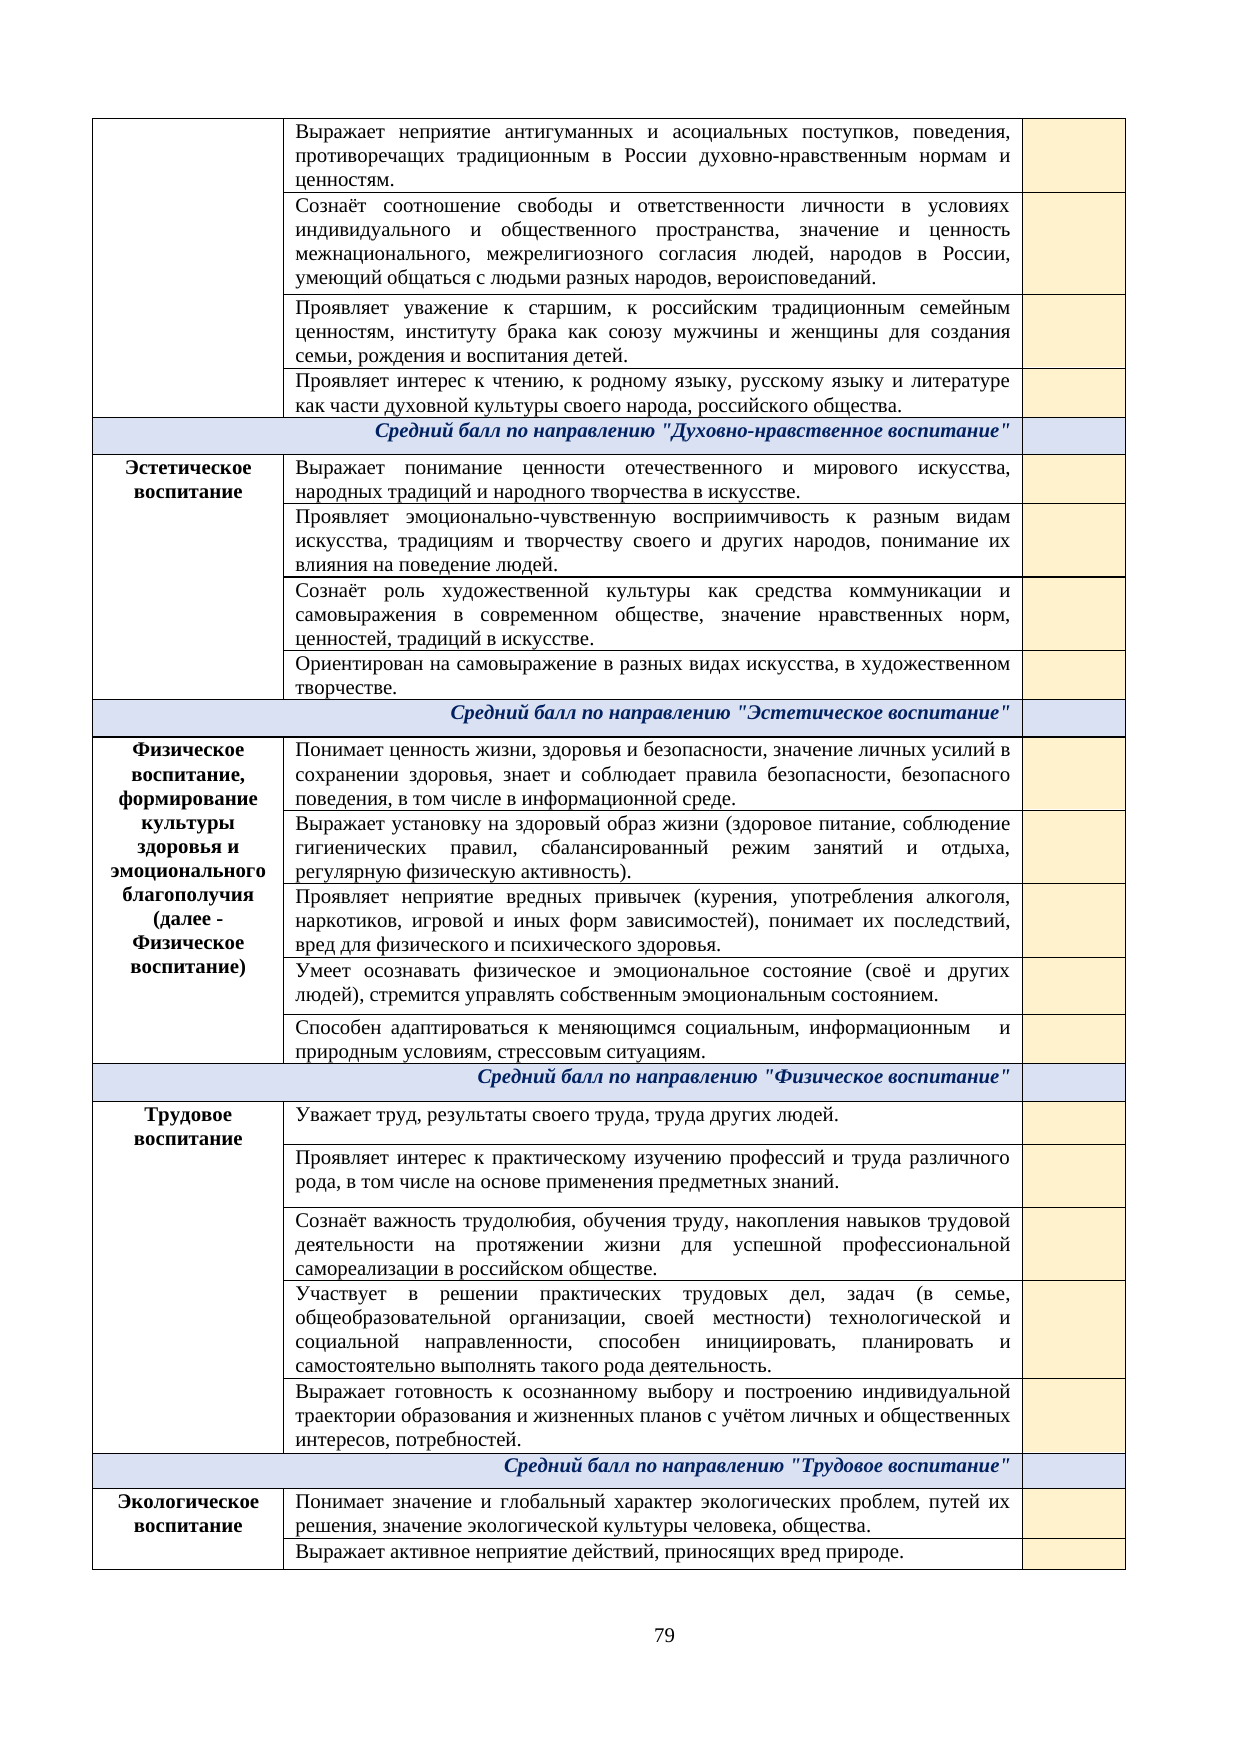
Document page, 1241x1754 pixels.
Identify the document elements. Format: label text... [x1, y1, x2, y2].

table_cell [1023, 504, 1125, 576]
table_cell Понимает ценность жизни, здоровья и безопасности, значение личных усилий в сохранении здоровья, знает и соблюдает правила безопасности, безопасного поведения, в том числе в информационной среде. [284, 738, 1022, 809]
table_cell Проявляет неприятие вредных привычек (курения, употребления алкоголя, наркотиков, игровой и иных форм зависимостей), понимает их последствий, вред для физического и психического здоровья. [284, 884, 1022, 957]
table_cell [1023, 1145, 1125, 1207]
table_cell Выражает понимание ценности отечественного и мирового искусства, народных традиций и народного творчества в искусстве. [284, 455, 1022, 503]
table_cell Эстетическое воспитание [93, 455, 283, 699]
table_cell Физическое воспитание, формирование культуры здоровья и эмоционального благополучия (далее - Физическое воспитание) [93, 738, 283, 1063]
table_cell [1023, 119, 1125, 192]
table_cell Трудовое воспитание [93, 1102, 283, 1452]
table_cell [1023, 1208, 1125, 1280]
table_cell Средний балл по направлению "Эстетическое воспитание" [93, 700, 1022, 736]
table_cell [1023, 651, 1125, 699]
table_cell Средний балл по направлению "Физическое воспитание" [93, 1064, 1022, 1101]
table_cell Выражает установку на здоровый образ жизни (здоровое питание, соблюдение гигиенических правил, сбалансированный режим занятий и отдыха, регулярную физическую активность). [284, 811, 1022, 883]
table_cell [1023, 700, 1125, 736]
table_cell Выражает неприятие антигуманных и асоциальных поступков, поведения, противоречащих традиционным в России духовно-нравственным нормам и ценностям. [284, 119, 1022, 192]
table_cell Средний балл по направлению "Трудовое воспитание" [93, 1454, 1022, 1488]
table_cell [1023, 811, 1125, 883]
table_cell [1023, 1102, 1125, 1144]
table_cell Умеет осознавать физическое и эмоциональное состояние (своё и других людей), стремится управлять собственным эмоциональным состоянием. [284, 958, 1022, 1014]
table_cell [1023, 578, 1125, 650]
table_cell Проявляет интерес к практическому изучению профессий и труда различного рода, в том числе на основе применения предметных знаний. [284, 1145, 1022, 1207]
table_cell [1023, 958, 1125, 1014]
table_cell Выражает готовность к осознанному выбору и построению индивидуальной траектории образования и жизненных планов с учётом личных и общественных интересов, потребностей. [284, 1379, 1022, 1452]
table_cell [1023, 1539, 1125, 1569]
table_cell Сознаёт важность трудолюбия, обучения труду, накопления навыков трудовой деятельности на протяжении жизни для успешной профессиональной самореализации в российском обществе. [284, 1208, 1022, 1280]
table_cell Экологическое воспитание [93, 1489, 283, 1569]
table_cell Средний балл по направлению "Духовно-нравственное воспитание" [93, 418, 1022, 454]
table_cell [1023, 1379, 1125, 1452]
table_cell [1023, 1015, 1125, 1063]
table_cell Выражает активное неприятие действий, приносящих вред природе. [284, 1539, 1022, 1569]
table_cell Способен адаптироваться к меняющимся социальным, информационным и природным условиям, стрессовым ситуациям. [284, 1015, 1022, 1063]
table_cell [1023, 1064, 1125, 1101]
table_cell Проявляет уважение к старшим, к российским традиционным семейным ценностям, институту брака как союзу мужчины и женщины для создания семьи, рождения и воспитания детей. [284, 295, 1022, 367]
table_cell Сознаёт соотношение свободы и ответственности личности в условиях индивидуального и общественного пространства, значение и ценность межнационального, межрелигиозного согласия людей, народов в России, умеющий общаться с людьми разных народов, вероисповеданий. [284, 193, 1022, 294]
table_cell [1023, 1454, 1125, 1488]
table_cell [1023, 455, 1125, 503]
table_cell [1023, 1281, 1125, 1378]
table_cell Проявляет эмоционально-чувственную восприимчивость к разным видам искусства, традициям и творчеству своего и других народов, понимание их влияния на поведение людей. [284, 504, 1022, 576]
table_cell Участвует в решении практических трудовых дел, задач (в семье, общеобразовательной организации, своей местности) технологической и социальной направленности, способен инициировать, планировать и самостоятельно выполнять такого рода деятельность. [284, 1281, 1022, 1378]
table_cell [1023, 295, 1125, 367]
table_cell Сознаёт роль художественной культуры как средства коммуникации и самовыражения в современном обществе, значение нравственных норм, ценностей, традиций в искусстве. [284, 578, 1022, 650]
table_cell [1023, 738, 1125, 809]
table_cell Проявляет интерес к чтению, к родному языку, русскому языку и литературе как части духовной культуры своего народа, российского общества. [284, 369, 1022, 417]
table_cell [1023, 418, 1125, 454]
table_cell [1023, 369, 1125, 417]
table_cell [1023, 193, 1125, 294]
table_cell [1023, 884, 1125, 957]
table_cell Ориентирован на самовыражение в разных видах искусства, в художественном творчестве. [284, 651, 1022, 699]
table_cell [1023, 1489, 1125, 1538]
table_cell Уважает труд, результаты своего труда, труда других людей. [284, 1102, 1022, 1144]
table_cell Понимает значение и глобальный характер экологических проблем, путей их решения, значение экологической культуры человека, общества. [284, 1489, 1022, 1538]
